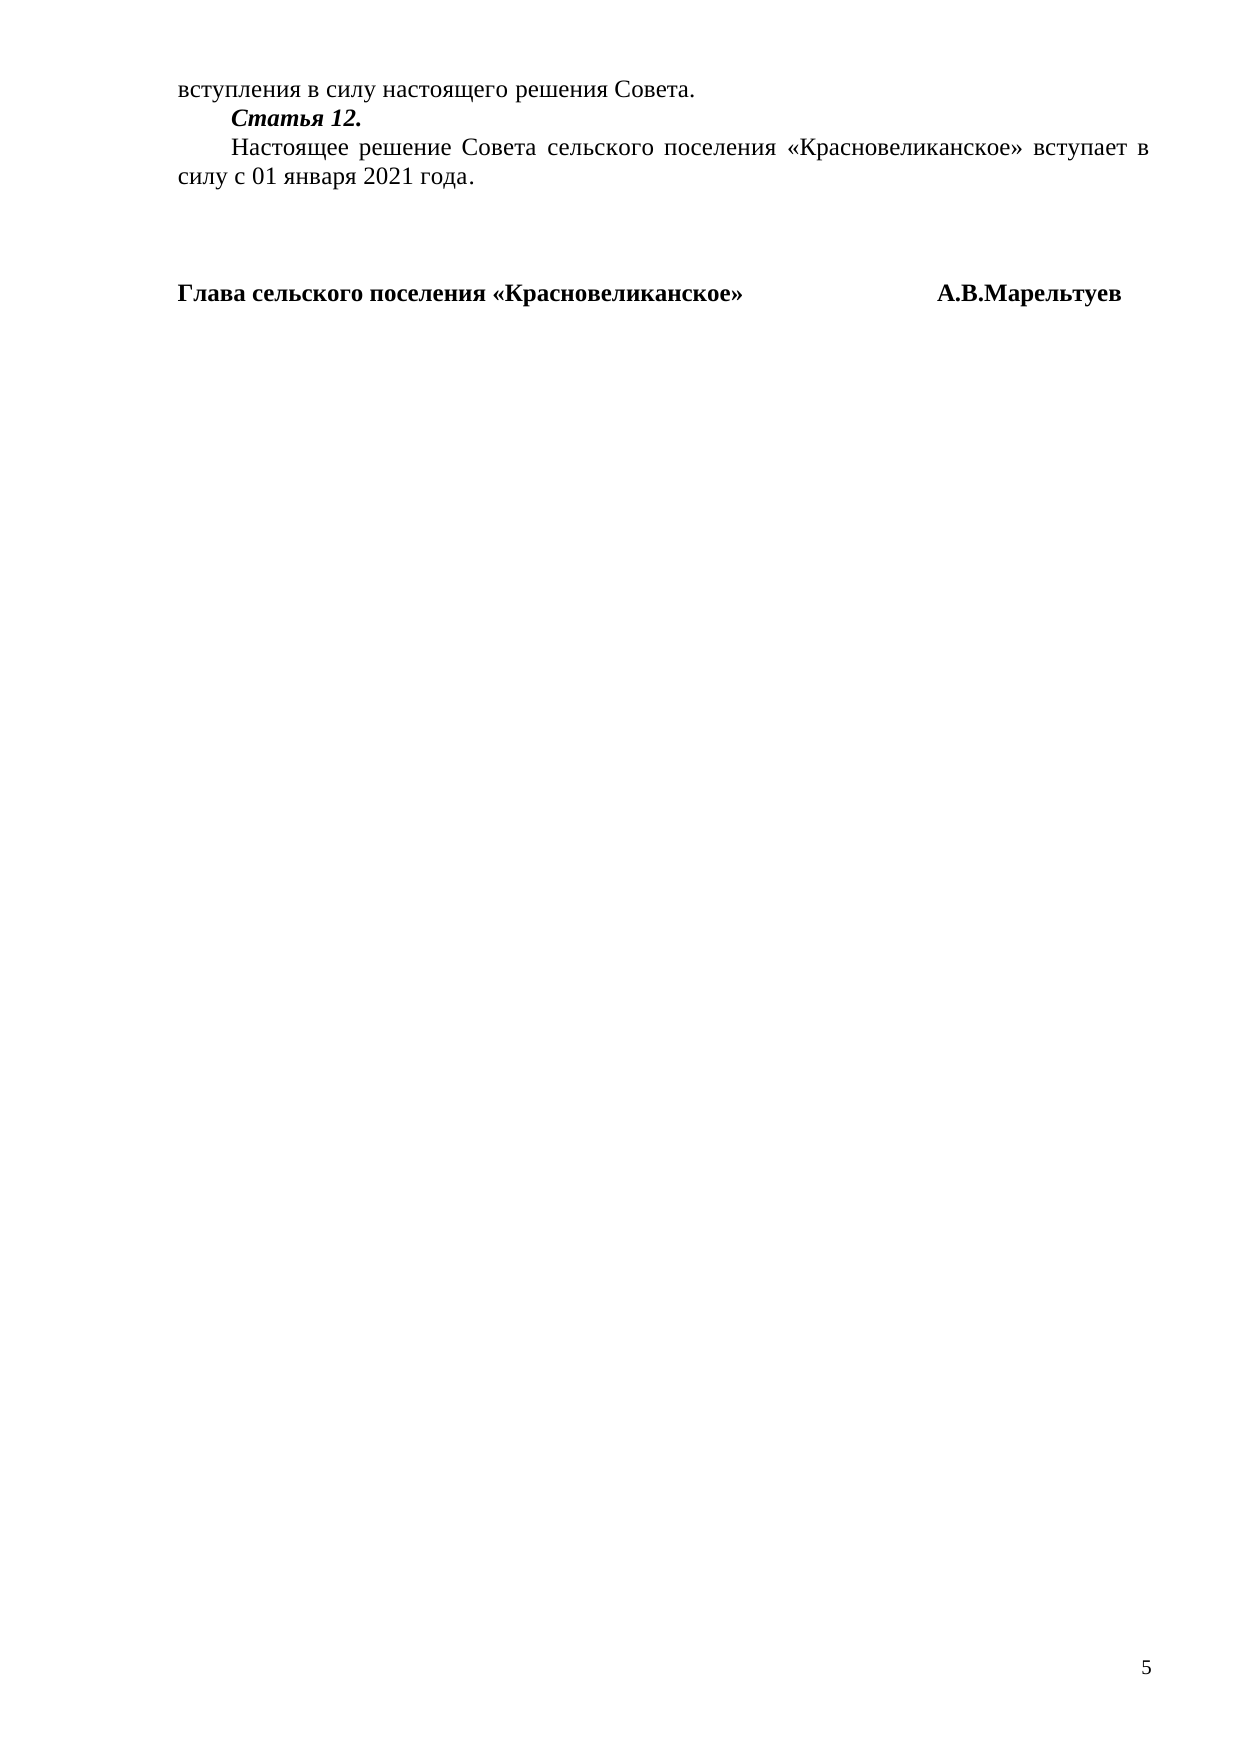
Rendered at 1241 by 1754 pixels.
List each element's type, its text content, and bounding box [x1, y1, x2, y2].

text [178, 74, 1149, 103]
text Глава сельского поселения «Красновеликанское» А.В.Марельтуев [177, 278, 1149, 306]
text Настоящее решение Совета сельского поселения «Красновеликанское» вступает в силу с 01 января 2021 года. [178, 132, 1149, 190]
text Статья 12. [178, 103, 1149, 132]
